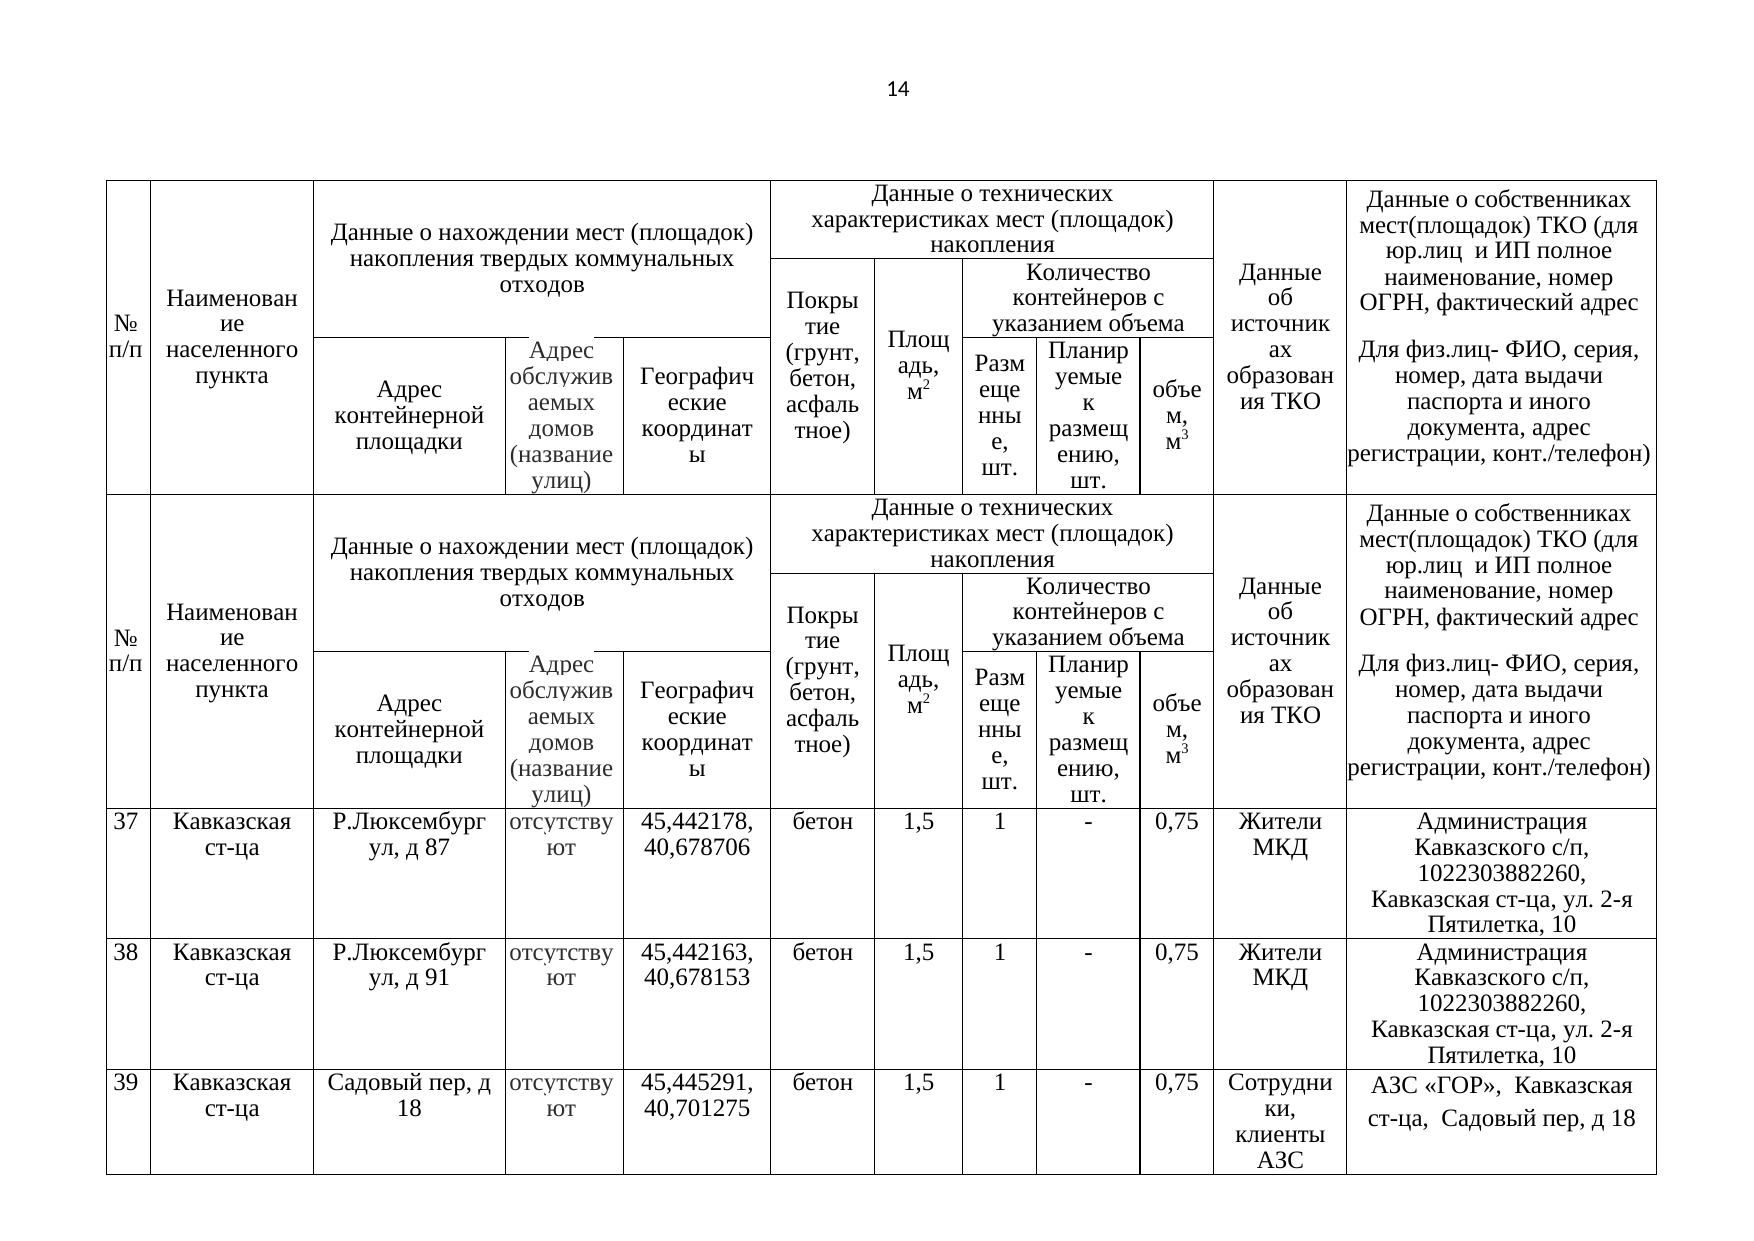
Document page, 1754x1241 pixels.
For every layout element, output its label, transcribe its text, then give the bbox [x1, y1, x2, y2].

table_cell Жители МКД [1214, 809, 1346, 938]
table_cell Площадь, м2 [875, 574, 962, 808]
table_cell 45,442178, 40,678706 [624, 809, 770, 938]
table_cell 1,5 [875, 809, 962, 938]
table_cell Жители МКД [1214, 939, 1346, 1069]
table_cell Данные об источниках образования ТКО [1214, 495, 1346, 808]
table_cell Адрес обслуживаемых домов (название улиц) [506, 652, 531, 808]
table_cell Сотрудники, клиенты АЗС [1214, 1070, 1346, 1174]
table_cell Адрес обслуживаемых домов (название улиц) [591, 338, 623, 494]
table_cell Данные о технических характеристиках мест (площадок) накопления [771, 495, 1213, 572]
table_header Наименование населенного пункта [151, 181, 313, 494]
table_cell Р.Люксембург ул, д 87 [314, 809, 505, 938]
table_cell объем, м3 [1141, 652, 1213, 808]
table_cell Планируемые к размещению, шт. [1037, 652, 1139, 808]
table_cell 1 [963, 939, 1036, 1069]
table_cell бетон [771, 1070, 874, 1174]
table_cell Адрес обслуживаемых домов (название улиц) [591, 652, 623, 808]
table_cell Площадь, м2 [875, 259, 962, 494]
table_header № п/п [107, 181, 150, 494]
table_cell Адрес контейнерной площадки [314, 338, 505, 494]
table_cell отсутствуют [506, 1070, 623, 1174]
table_cell 0,75 [1141, 809, 1213, 938]
table_cell № п/п [107, 495, 150, 808]
table_cell Географические координаты [624, 652, 770, 808]
table_cell 39 [107, 1070, 150, 1174]
table_cell 38 [107, 939, 150, 1069]
table_cell Количество контейнеров с указанием объема [963, 574, 1213, 651]
table_cell Данные о собственниках мест(площадок) ТКО (для юр.лиц и ИП полное наименование, номер ОГРН, фактический адрес Для физ.лиц- ФИО, серия, номер, дата выдачи паспорта и иного документа, адрес регистрации, конт./телефон) [1347, 495, 1656, 808]
table_header Данные о нахождении мест (площадок) накопления твердых коммунальных отходов [314, 181, 770, 337]
table_cell Покрытие (грунт, бетон, асфальтное) [771, 574, 874, 808]
table_cell Планируемые к размещению, шт. [1037, 338, 1139, 494]
table_cell Кавказская ст-ца [151, 1070, 313, 1174]
table_cell 1,5 [875, 1070, 962, 1174]
table_cell Количество контейнеров с указанием объема [963, 259, 1213, 337]
table_cell 0,75 [1141, 1070, 1213, 1174]
table_cell бетон [771, 809, 874, 938]
table_cell Адрес контейнерной площадки [314, 652, 505, 808]
table_cell 37 [107, 809, 150, 938]
table_cell АЗС «ГОР», Кавказская ст-ца, Садовый пер, д 18 [1347, 1070, 1656, 1174]
table_cell Географические координаты [624, 338, 770, 494]
table_cell бетон [771, 939, 874, 1069]
table_cell Адрес обслуживаемых домов (название улиц) [506, 338, 531, 494]
table_cell 1 [963, 809, 1036, 938]
table_cell Администрация Кавказского с/п, 1022303882260, Кавказская ст-ца, ул. 2-я Пятилетка, 10 [1347, 939, 1656, 1069]
table_cell - [1037, 939, 1139, 1069]
table_cell отсутствуют [506, 939, 623, 1069]
table_cell 0,75 [1141, 939, 1213, 1069]
table_cell 1,5 [875, 939, 962, 1069]
table_cell объем, м3 [1141, 338, 1213, 494]
table_cell Кавказская ст-ца [151, 809, 313, 938]
table_cell - [1037, 809, 1139, 938]
table_header Данные о технических характеристиках мест (площадок) накопления [771, 181, 1213, 258]
table_cell 45,442163, 40,678153 [624, 939, 770, 1069]
table_cell 45,445291, 40,701275 [624, 1070, 770, 1174]
table_cell Данные о нахождении мест (площадок) накопления твердых коммунальных отходов [314, 495, 770, 651]
table_cell Кавказская ст-ца [151, 939, 313, 1069]
table_cell отсутствуют [506, 809, 623, 938]
table_cell - [1037, 1070, 1139, 1174]
table_header Данные об источниках образования ТКО [1214, 181, 1346, 494]
table_cell Покрытие (грунт, бетон, асфальтное) [771, 259, 874, 494]
table_cell Администрация Кавказского с/п, 1022303882260, Кавказская ст-ца, ул. 2-я Пятилетка, 10 [1347, 809, 1656, 938]
table_header Данные о собственниках мест(площадок) ТКО (для юр.лиц и ИП полное наименование, номер ОГРН, фактический адрес Для физ.лиц- ФИО, серия, номер, дата выдачи паспорта и иного документа, адрес регистрации, конт./телефон) [1347, 181, 1656, 494]
table_cell 1 [963, 1070, 1036, 1174]
table_cell Размещенные, шт. [963, 652, 1036, 808]
table_cell Наименование населенного пункта [151, 495, 313, 808]
table_cell Садовый пер, д 18 [314, 1070, 505, 1174]
table_cell Р.Люксембург ул, д 91 [314, 939, 505, 1069]
table_cell Размещенные, шт. [963, 338, 1036, 494]
